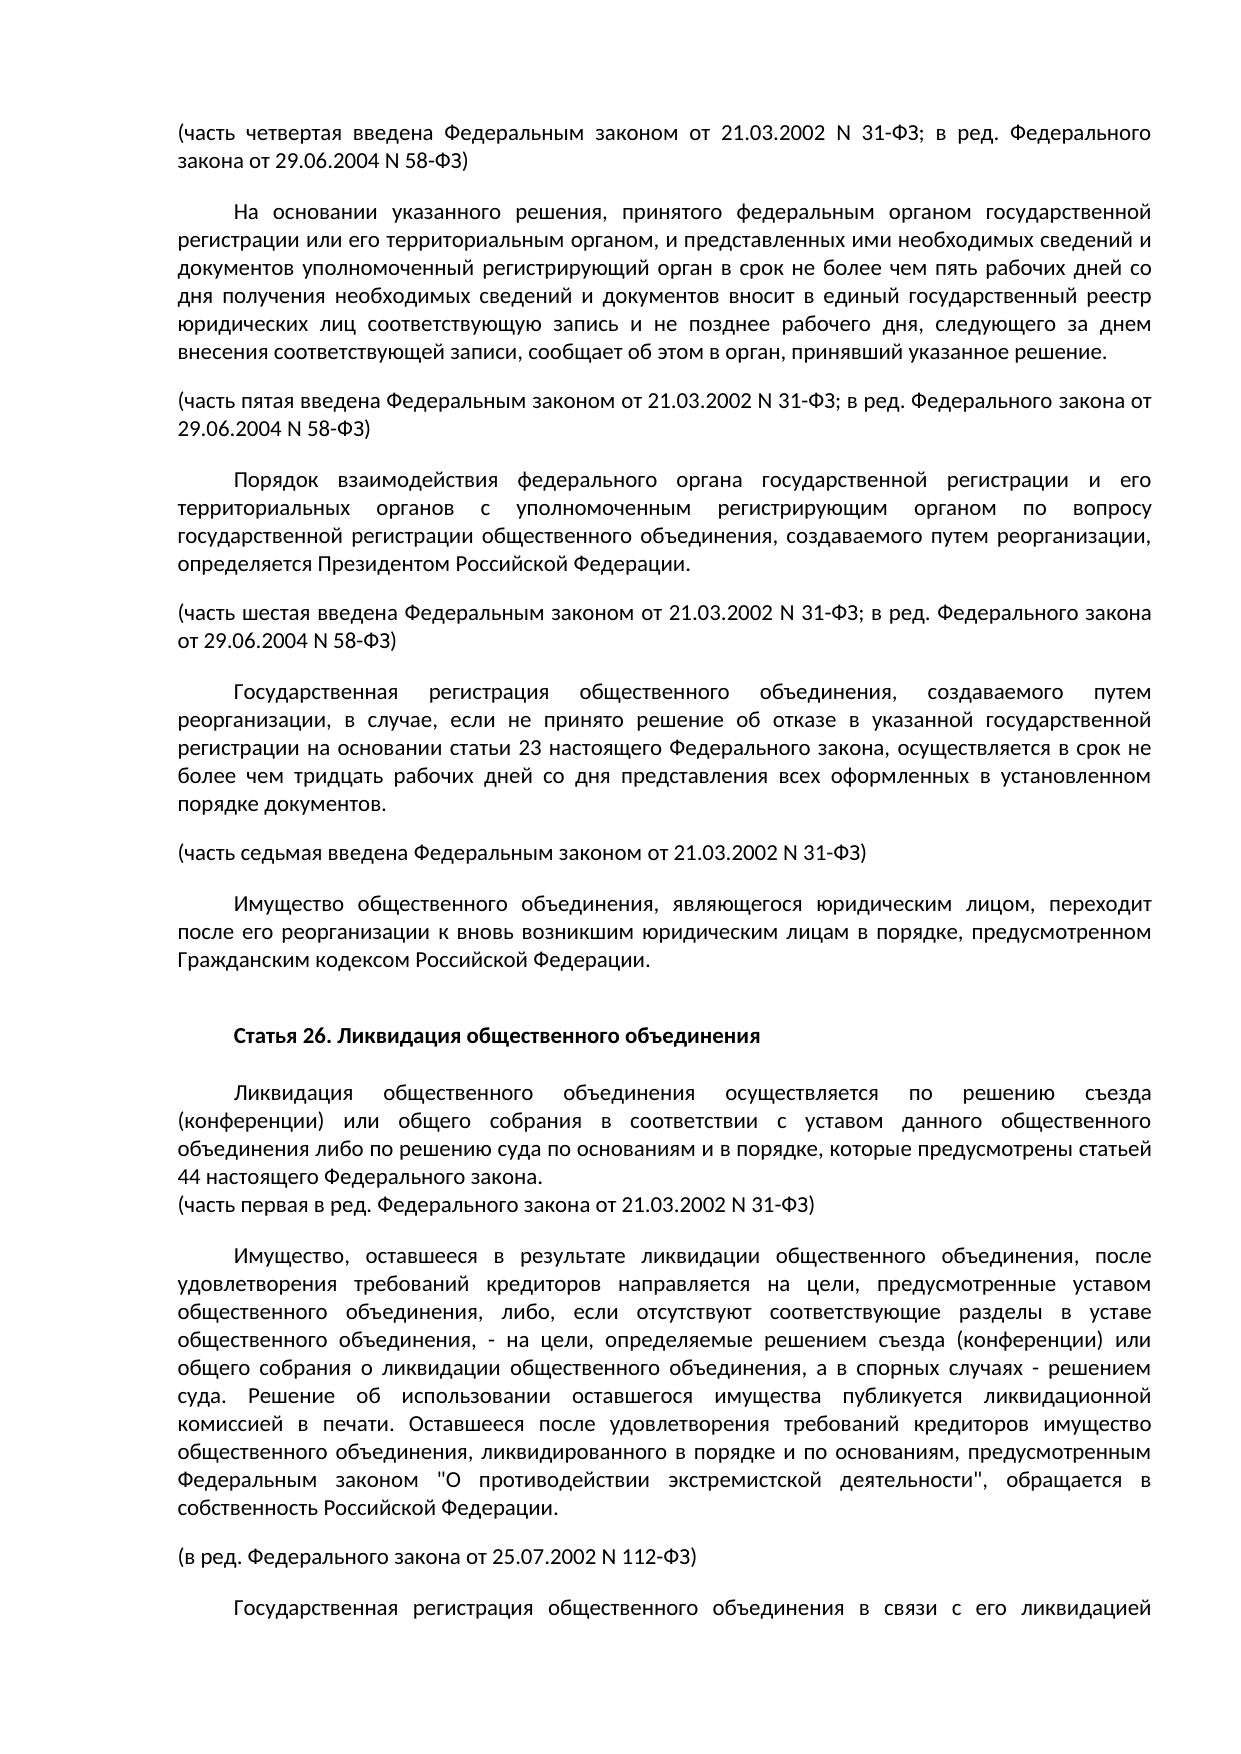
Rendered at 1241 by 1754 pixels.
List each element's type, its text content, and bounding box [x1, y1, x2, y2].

text (часть седьмая введена Федеральным законом от 21.03.2002 N 31-ФЗ) [177, 838, 1152, 866]
text Имущество, оставшееся в результате ликвидации общественного объединения, после удовлетворения требований кредиторов направляется на цели, предусмотренные уставом общественного объединения, либо, если отсутствуют соответствующие разделы в уставе общественного объединения, - на цели, определяемые решением съезда (конференции) или общего собрания о ликвидации общественного объединения, а в спорных случаях - решением суда. Решение об использовании оставшегося имущества публикуется ликвидационной комиссией в печати. Оставшееся после удовлетворения требований кредиторов имущество общественного объединения, ликвидированного в порядке и по основаниям, предусмотренным Федеральным законом "О противодействии экстремистской деятельности", обращается в собственность Российской Федерации. [177, 1241, 1152, 1521]
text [177, 1593, 1152, 1621]
text Государственная регистрация общественного объединения, создаваемого путем реорганизации, в случае, если не принято решение об отказе в указанной государственной регистрации на основании статьи 23 настоящего Федерального закона, осуществляется в срок не более чем тридцать рабочих дней со дня представления всех оформленных в установленном порядке документов. [177, 677, 1152, 817]
text Порядок взаимодействия федерального органа государственной регистрации и его территориальных органов с уполномоченным регистрирующим органом по вопросу государственной регистрации общественного объединения, создаваемого путем реорганизации, определяется Президентом Российской Федерации. [177, 465, 1152, 577]
text На основании указанного решения, принятого федеральным органом государственной регистрации или его территориальным органом, и представленных ими необходимых сведений и документов уполномоченный регистрирующий орган в срок не более чем пять рабочих дней со дня получения необходимых сведений и документов вносит в единый государственный реестр юридических лиц соответствующую запись и не позднее рабочего дня, следующего за днем внесения соответствующей записи, сообщает об этом в орган, принявший указанное решение. [177, 197, 1152, 365]
title Статья 26. Ликвидация общественного объединения [177, 1022, 1152, 1050]
text (часть четвертая введена Федеральным законом от 21.03.2002 N 31-ФЗ; в ред. Федерального закона от 29.06.2004 N 58-ФЗ) [177, 118, 1152, 174]
text (часть шестая введена Федеральным законом от 21.03.2002 N 31-ФЗ; в ред. Федерального закона от 29.06.2004 N 58-ФЗ) [177, 598, 1152, 654]
text (в ред. Федерального закона от 25.07.2002 N 112-ФЗ) [177, 1542, 1152, 1570]
text (часть первая в ред. Федерального закона от 21.03.2002 N 31-ФЗ) [177, 1190, 1152, 1218]
text Имущество общественного объединения, являющегося юридическим лицом, переходит после его реорганизации к вновь возникшим юридическим лицам в порядке, предусмотренном Гражданским кодексом Российской Федерации. [177, 889, 1152, 973]
text (часть пятая введена Федеральным законом от 21.03.2002 N 31-ФЗ; в ред. Федерального закона от 29.06.2004 N 58-ФЗ) [177, 386, 1152, 442]
text Ликвидация общественного объединения осуществляется по решению съезда (конференции) или общего собрания в соответствии с уставом данного общественного объединения либо по решению суда по основаниям и в порядке, которые предусмотрены статьей 44 настоящего Федерального закона. [177, 1078, 1152, 1190]
